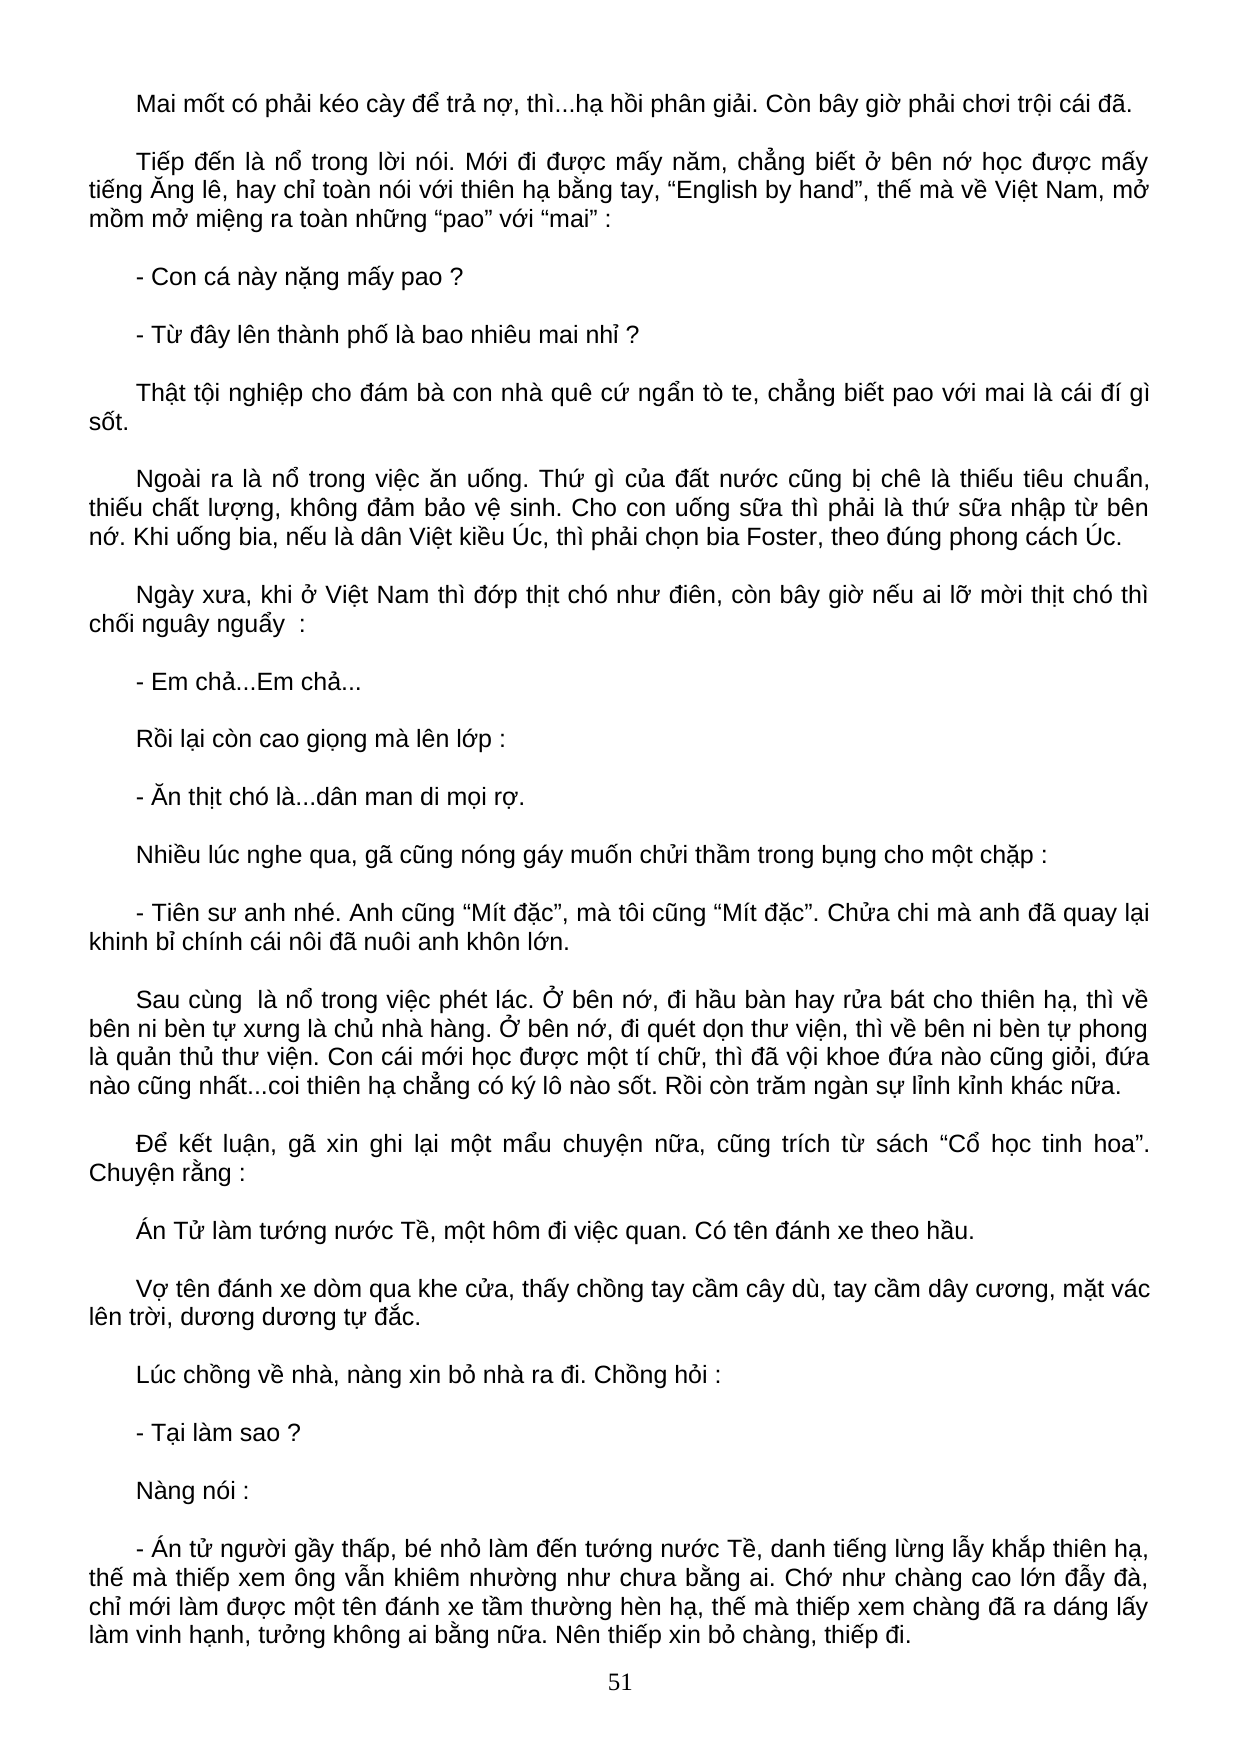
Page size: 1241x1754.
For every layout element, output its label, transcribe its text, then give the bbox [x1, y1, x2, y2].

text - Án tử người gầy thấp, bé nhỏ làm đến tướng nước Tề, danh tiếng lừng lẫy khắp thiên hạ, thế mà thiếp xem ông vẫn khiêm nhường như chưa bằng ai. Chớ như chàng cao lớn đẫy đà, chỉ mới làm được một tên đánh xe tầm thường hèn hạ, thế mà thiếp xem chàng đã ra dáng lấy làm vinh hạnh, tưởng không ai bằng nữa. Nên thiếp xin bỏ chàng, thiếp đi. [89, 1534, 1152, 1649]
text Nàng nói : [89, 1476, 1152, 1505]
text - Ăn thịt chó là...dân man di mọi rợ. [89, 782, 1152, 811]
text Tiếp đến là nổ trong lời nói. Mới đi được mấy năm, chẳng biết ở bên nớ học được mấy tiếng Ăng lê, hay chỉ toàn nói với thiên hạ bằng tay, “English by hand”, thế mà về Việt Nam, mở mồm mở miệng ra toàn những “pao” với “mai” : [89, 147, 1152, 233]
text Để kết luận, gã xin ghi lại một mẩu chuyện nữa, cũng trích từ sách “Cổ học tinh hoa”. Chuyện rằng : [89, 1129, 1152, 1187]
text Lúc chồng về nhà, nàng xin bỏ nhà ra đi. Chồng hỏi : [89, 1360, 1152, 1389]
text - Tiên sư anh nhé. Anh cũng “Mít đặc”, mà tôi cũng “Mít đặc”. Chửa chi mà anh đã quay lại khinh bỉ chính cái nôi đã nuôi anh khôn lớn. [89, 898, 1152, 956]
text - Từ đây lên thành phố là bao nhiêu mai nhỉ ? [89, 320, 1152, 349]
text Vợ tên đánh xe dòm qua khe cửa, thấy chồng tay cầm cây dù, tay cầm dây cương, mặt vác lên trời, dương dương tự đắc. [89, 1274, 1152, 1331]
text Thật tội nghiệp cho đám bà con nhà quê cứ ngẩn tò te, chẳng biết pao với mai là cái đí gì sốt. [89, 378, 1152, 435]
text Ngoài ra là nổ trong việc ăn uống. Thứ gì của đất nước cũng bị chê là thiếu tiêu chuẩn, thiếu chất lượng, không đảm bảo vệ sinh. Cho con uống sữa thì phải là thứ sữa nhập từ bên nớ. Khi uống bia, nếu là dân Việt kiều Úc, thì phải chọn bia Foster, theo đúng phong cách Úc. [89, 464, 1152, 551]
text - Em chả...Em chả... [89, 667, 1152, 695]
text Nhiều lúc nghe qua, gã cũng nóng gáy muốn chửi thầm trong bụng cho một chặp : [89, 840, 1152, 869]
text Rồi lại còn cao giọng mà lên lớp : [89, 724, 1152, 753]
text Sau cùng là nổ trong việc phét lác. Ở bên nớ, đi hầu bàn hay rửa bát cho thiên hạ, thì về bên ni bèn tự xưng là chủ nhà hàng. Ở bên nớ, đi quét dọn thư viện, thì về bên ni bèn tự phong là quản thủ thư viện. Con cái mới học được một tí chữ, thì đã vội khoe đứa nào cũng giỏi, đứa nào cũng nhất...coi thiên hạ chẳng có ký lô nào sốt. Rồi còn trăm ngàn sự lỉnh kỉnh khác nữa. [89, 985, 1152, 1100]
text Án Tử làm tướng nước Tề, một hôm đi việc quan. Có tên đánh xe theo hầu. [89, 1216, 1152, 1244]
text - Con cá này nặng mấy pao ? [89, 262, 1152, 291]
text - Tại làm sao ? [89, 1418, 1152, 1447]
text Mai mốt có phải kéo cày để trả nợ, thì...hạ hồi phân giải. Còn bây giờ phải chơi trội cái đã. [89, 89, 1152, 117]
text Ngày xưa, khi ở Việt Nam thì đớp thịt chó như điên, còn bây giờ nếu ai lỡ mời thịt chó thì chối nguây nguẩy : [89, 580, 1152, 637]
